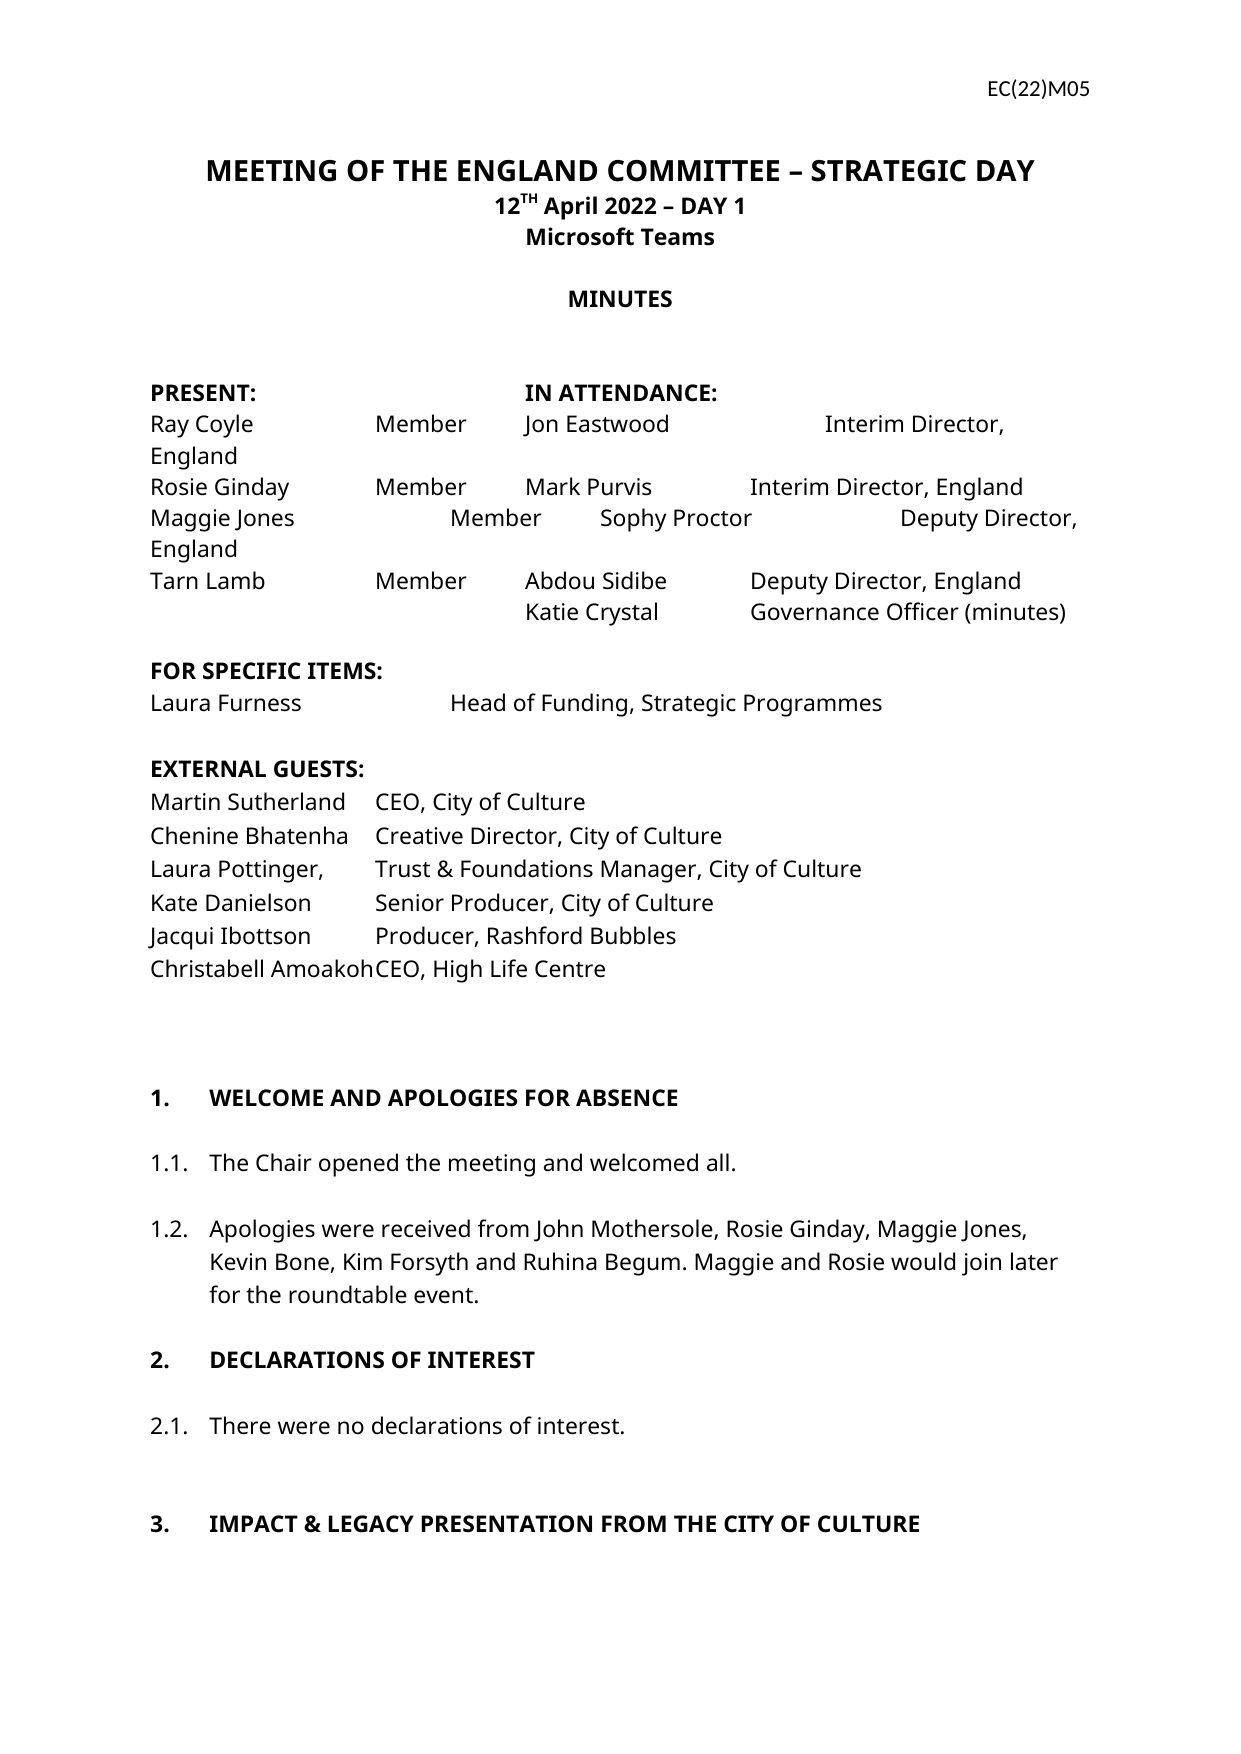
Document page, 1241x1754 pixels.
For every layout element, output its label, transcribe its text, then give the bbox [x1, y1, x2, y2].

list DECLARATIONS OF INTEREST [150, 1344, 1090, 1375]
text FOR SPECIFIC ITEMS: [150, 655, 1090, 686]
text EXTERNAL GUESTS: [150, 753, 1090, 784]
text Tarn Lamb Member Abdou Sidibe Deputy Director, England [150, 565, 1090, 596]
text Laura Furness Head of Funding, Strategic Programmes [150, 686, 1090, 718]
text Martin Sutherland CEO, City of Culture [150, 786, 1090, 817]
text PRESENT: IN ATTENDANCE: [150, 377, 1090, 408]
text Microsoft Teams [150, 221, 1090, 252]
list There were no declarations of interest. [150, 1410, 1090, 1441]
text Jacqui Ibottson Producer, Rashford Bubbles [150, 920, 1090, 951]
text Chenine Bhatenha Creative Director, City of Culture [150, 819, 1090, 851]
list IMPACT & LEGACY PRESENTATION FROM THE CITY OF CULTURE [150, 1508, 1090, 1539]
text 12TH April 2022 – DAY 1 [150, 190, 1090, 221]
text MEETING OF THE ENGLAND COMMITTEE – STRATEGIC DAY [150, 150, 1090, 190]
text Maggie Jones Member Sophy Proctor Deputy Director, England [150, 502, 1090, 565]
text Ray Coyle Member Jon Eastwood Interim Director, England [150, 408, 1090, 471]
text MINUTES [150, 283, 1090, 315]
text Rosie Ginday Member Mark Purvis Interim Director, England [150, 471, 1090, 502]
list Apologies were received from John Mothersole, Rosie Ginday, Maggie Jones, Kevin Bone, Kim Forsyth and Ruhina Begum. Maggie and Rosie would join later for the roundtable event. [150, 1213, 1090, 1310]
text Christabell Amoakoh CEO, High Life Centre [150, 953, 1090, 984]
list The Chair opened the meeting and welcomed all. [150, 1147, 1090, 1178]
text Katie Crystal Governance Officer (minutes) [375, 596, 1090, 627]
text Laura Pottinger, Trust & Foundations Manager, City of Culture [150, 853, 1090, 884]
list WELCOME AND APOLOGIES FOR ABSENCE [150, 1082, 1090, 1113]
text Kate Danielson Senior Producer, City of Culture [150, 886, 1090, 918]
